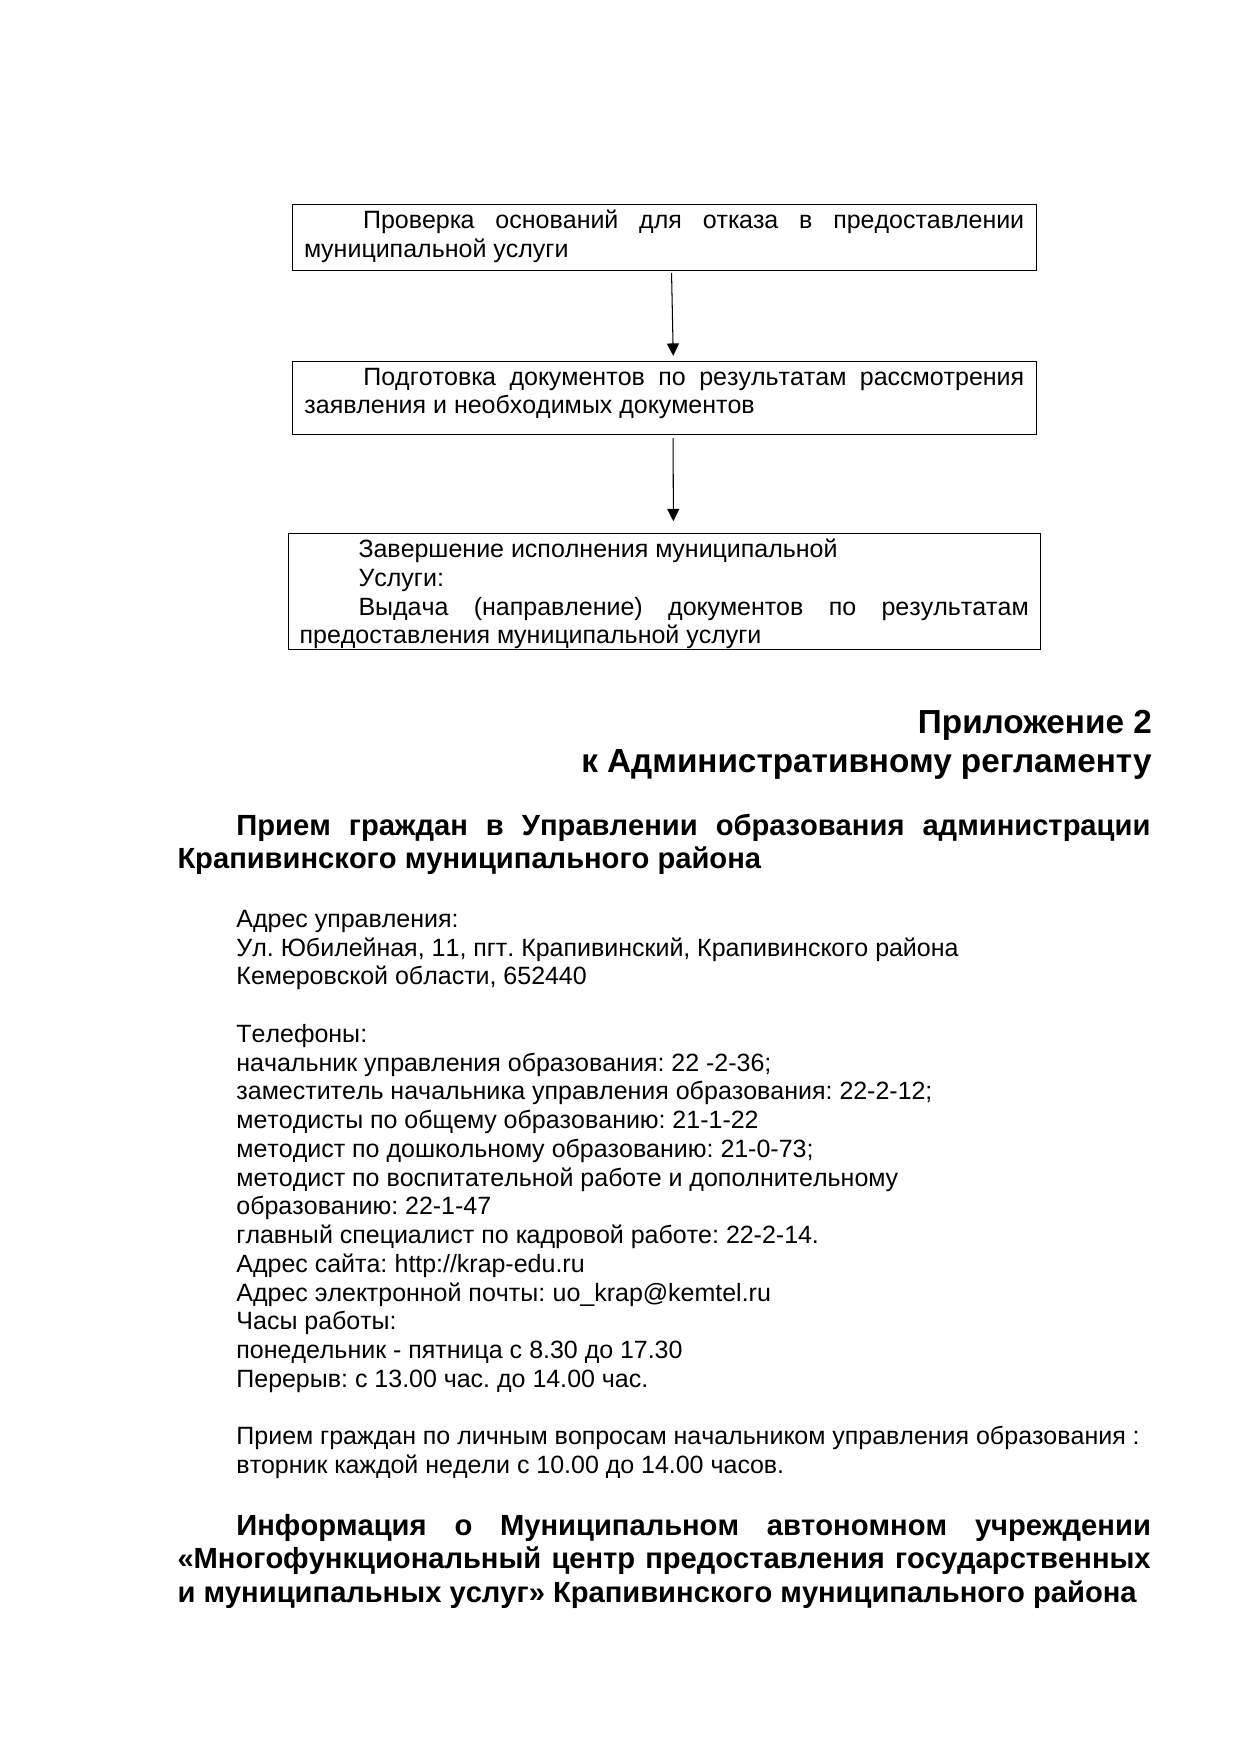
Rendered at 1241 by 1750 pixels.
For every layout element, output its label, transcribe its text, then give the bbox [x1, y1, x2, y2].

text Прием граждан в Управлении образования администрации Крапивинского муниципального района [177, 808, 1152, 875]
text Адрес сайта: http://krap-edu.ru [177, 1249, 1152, 1277]
text Адрес управления: [177, 904, 1152, 932]
text Приложение 2 [177, 702, 1152, 741]
text Прием граждан по личным вопросам начальником управления образования : [177, 1421, 1152, 1450]
text Часы работы: [177, 1306, 1152, 1335]
text Телефоны: [177, 1019, 1152, 1047]
text Кемеровской области, 652440 [177, 961, 1152, 990]
text начальник управления образования: 22 -2-36; [177, 1047, 1152, 1076]
table_header Завершение исполнения муниципальной Услуги: Выдача (направление) документов по результатам предоставления муниципальной услуги [289, 534, 1040, 649]
table_header Подготовка документов по результатам рассмотрения заявления и необходимых документов [293, 362, 1036, 433]
text вторник каждой недели с 10.00 до 14.00 часов. [177, 1450, 1152, 1479]
text методист по дошкольному образованию: 21-0-73; [177, 1134, 1152, 1162]
table_header Проверка оснований для отказа в предоставлении муниципальной услуги [293, 205, 1036, 270]
text заместитель начальника управления образования: 22-2-12; [177, 1076, 1152, 1105]
text методист по воспитательной работе и дополнительному [177, 1162, 1152, 1191]
text главный специалист по кадровой работе: 22-2-14. [177, 1220, 1152, 1249]
text образованию: 22-1-47 [177, 1191, 1152, 1220]
text Адрес электронной почты: uo_krap@kemtel.ru [177, 1277, 1152, 1306]
text понедельник - пятница с 8.30 до 17.30 [177, 1335, 1152, 1364]
text к Административному регламенту [177, 741, 1152, 779]
text Информация о Муниципальном автономном учреждении «Многофункциональный центр предоставления государственных и муниципальных услуг» Крапивинского муниципального района [177, 1507, 1152, 1608]
text методисты по общему образованию: 21-1-22 [177, 1105, 1152, 1134]
text Перерыв: с 13.00 час. до 14.00 час. [177, 1364, 1152, 1392]
text Ул. Юбилейная, 11, пгт. Крапивинский, Крапивинского района [177, 932, 1152, 961]
